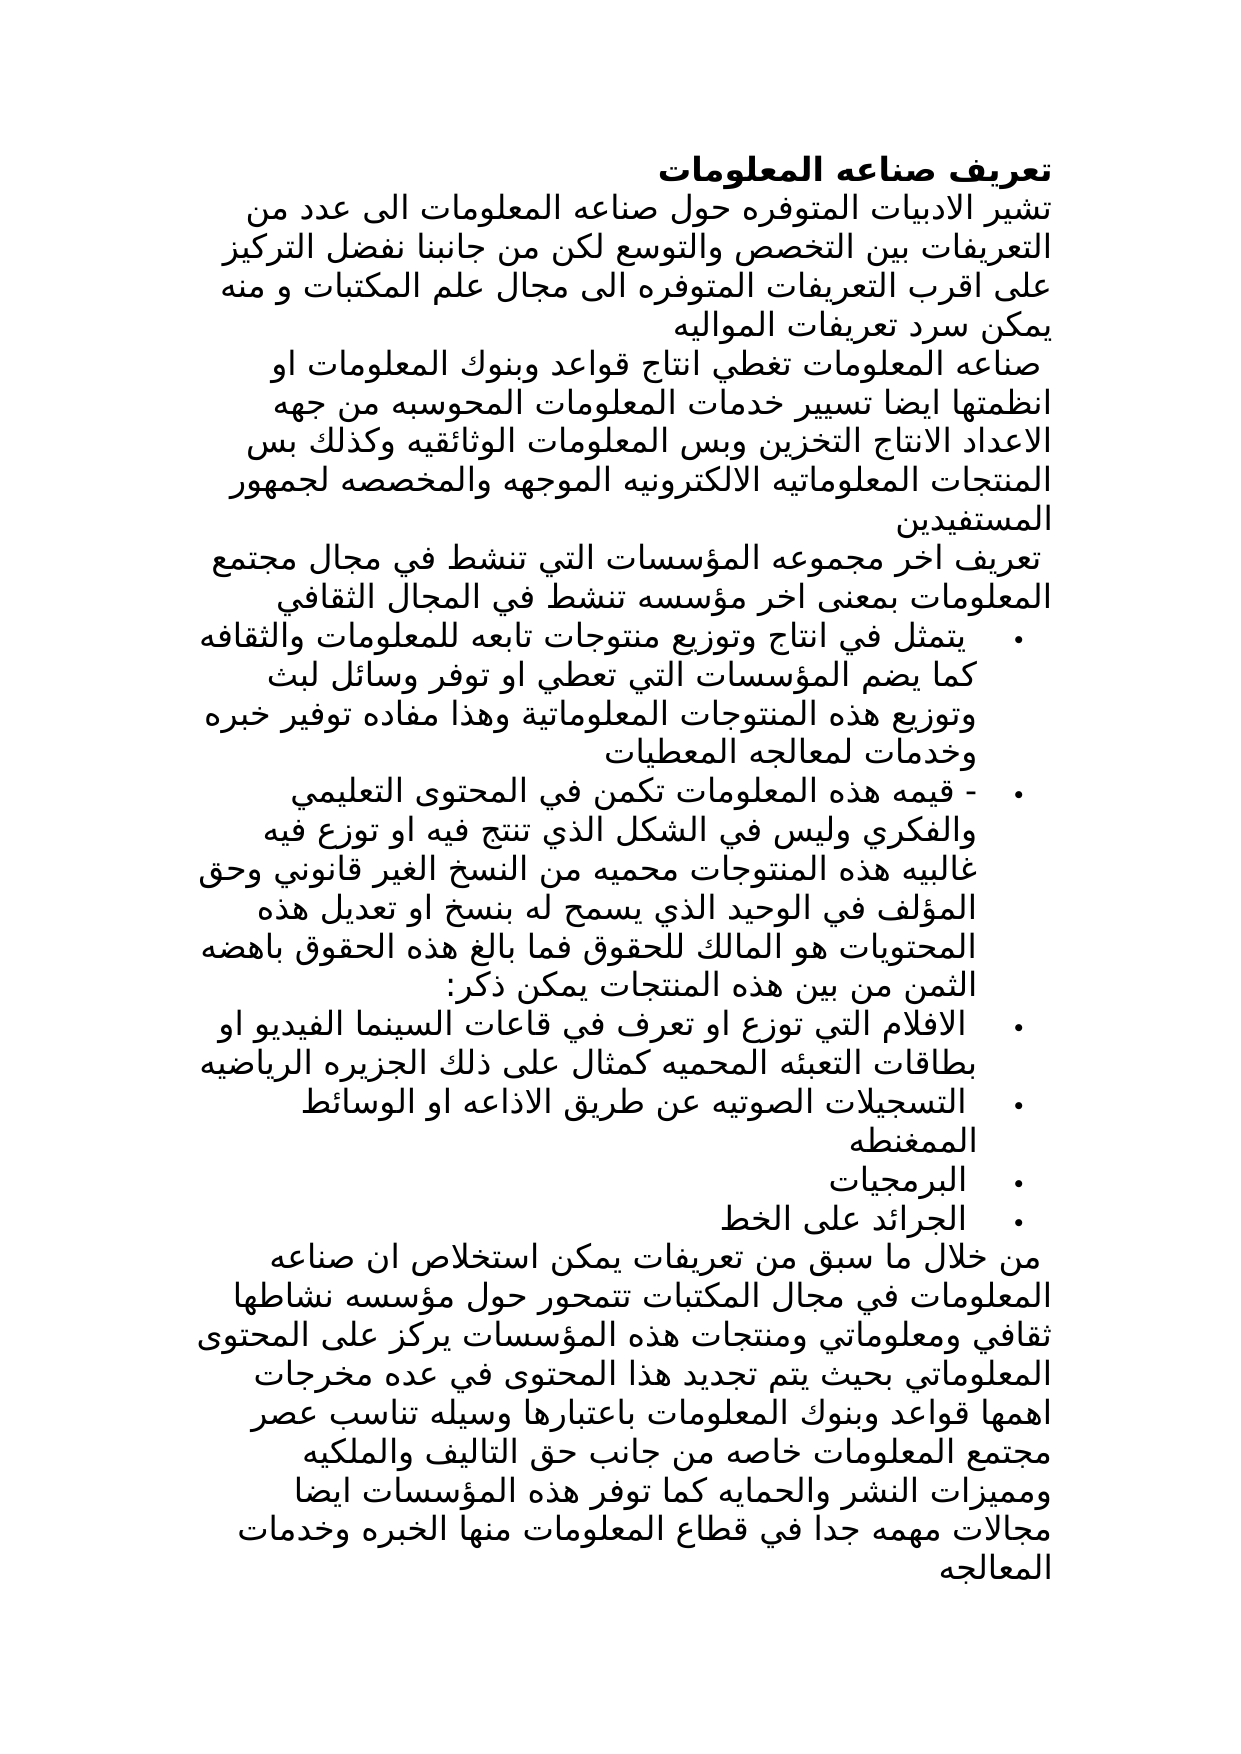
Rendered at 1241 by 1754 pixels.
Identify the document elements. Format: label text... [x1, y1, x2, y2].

list الجرائد على الخط [187, 1199, 1015, 1238]
list يتمثل في انتاج وتوزيع منتوجات تابعه للمعلومات والثقافه كما يضم المؤسسات التي تعطي او توفر وسائل لبث وتوزيع هذه المنتوجات المعلوماتية وهذا مفاده توفير خبره وخدمات لمعالجه المعطيات [187, 616, 1015, 772]
list - قيمه هذه المعلومات تكمن في المحتوى التعليمي والفكري وليس في الشكل الذي تنتج فيه او توزع فيه غالبيه هذه المنتوجات محميه من النسخ الغير قانوني وحق المؤلف في الوحيد الذي يسمح له بنسخ او تعديل هذه المحتويات هو المالك للحقوق فما بالغ هذه الحقوق باهضه الثمن من بين هذه المنتجات يمكن ذكر: [187, 772, 1015, 1005]
list البرمجيات [187, 1160, 1015, 1199]
text تعريف صناعه المعلومات [187, 150, 1053, 189]
list التسجيلات الصوتيه عن طريق الاذاعه او الوسائط الممغنطه [187, 1082, 1015, 1160]
list الافلام التي توزع او تعرف في قاعات السينما الفيديو او بطاقات التعبئه المحميه كمثال على ذلك الجزيره الرياضيه [187, 1005, 1015, 1082]
text تشير الادبيات المتوفره حول صناعه المعلومات الى عدد من التعريفات بين التخصص والتوسع لكن من جانبنا نفضل التركيز على اقرب التعريفات المتوفره الى مجال علم المكتبات و منه يمكن سرد تعريفات المواليه [187, 189, 1053, 344]
text صناعه المعلومات تغطي انتاج قواعد وبنوك المعلومات او انظمتها ايضا تسيير خدمات المعلومات المحوسبه من جهه الاعداد الانتاج التخزين وبس المعلومات الوثائقيه وكذلك بس المنتجات المعلوماتيه الالكترونيه الموجهه والمخصصه لجمهور المستفيدين [187, 344, 1053, 538]
text من خلال ما سبق من تعريفات يمكن استخلاص ان صناعه المعلومات في مجال المكتبات تتمحور حول مؤسسه نشاطها ثقافي ومعلوماتي ومنتجات هذه المؤسسات يركز على المحتوى المعلوماتي بحيث يتم تجديد هذا المحتوى في عده مخرجات اهمها قواعد وبنوك المعلومات باعتبارها وسيله تناسب عصر مجتمع المعلومات خاصه من جانب حق التاليف والملكيه ومميزات النشر والحمايه كما توفر هذه المؤسسات ايضا مجالات مهمه جدا في قطاع المعلومات منها الخبره وخدمات المعالجه [187, 1238, 1053, 1588]
text تعريف اخر مجموعه المؤسسات التي تنشط في مجال مجتمع المعلومات بمعنى اخر مؤسسه تنشط في المجال الثقافي [187, 538, 1053, 616]
